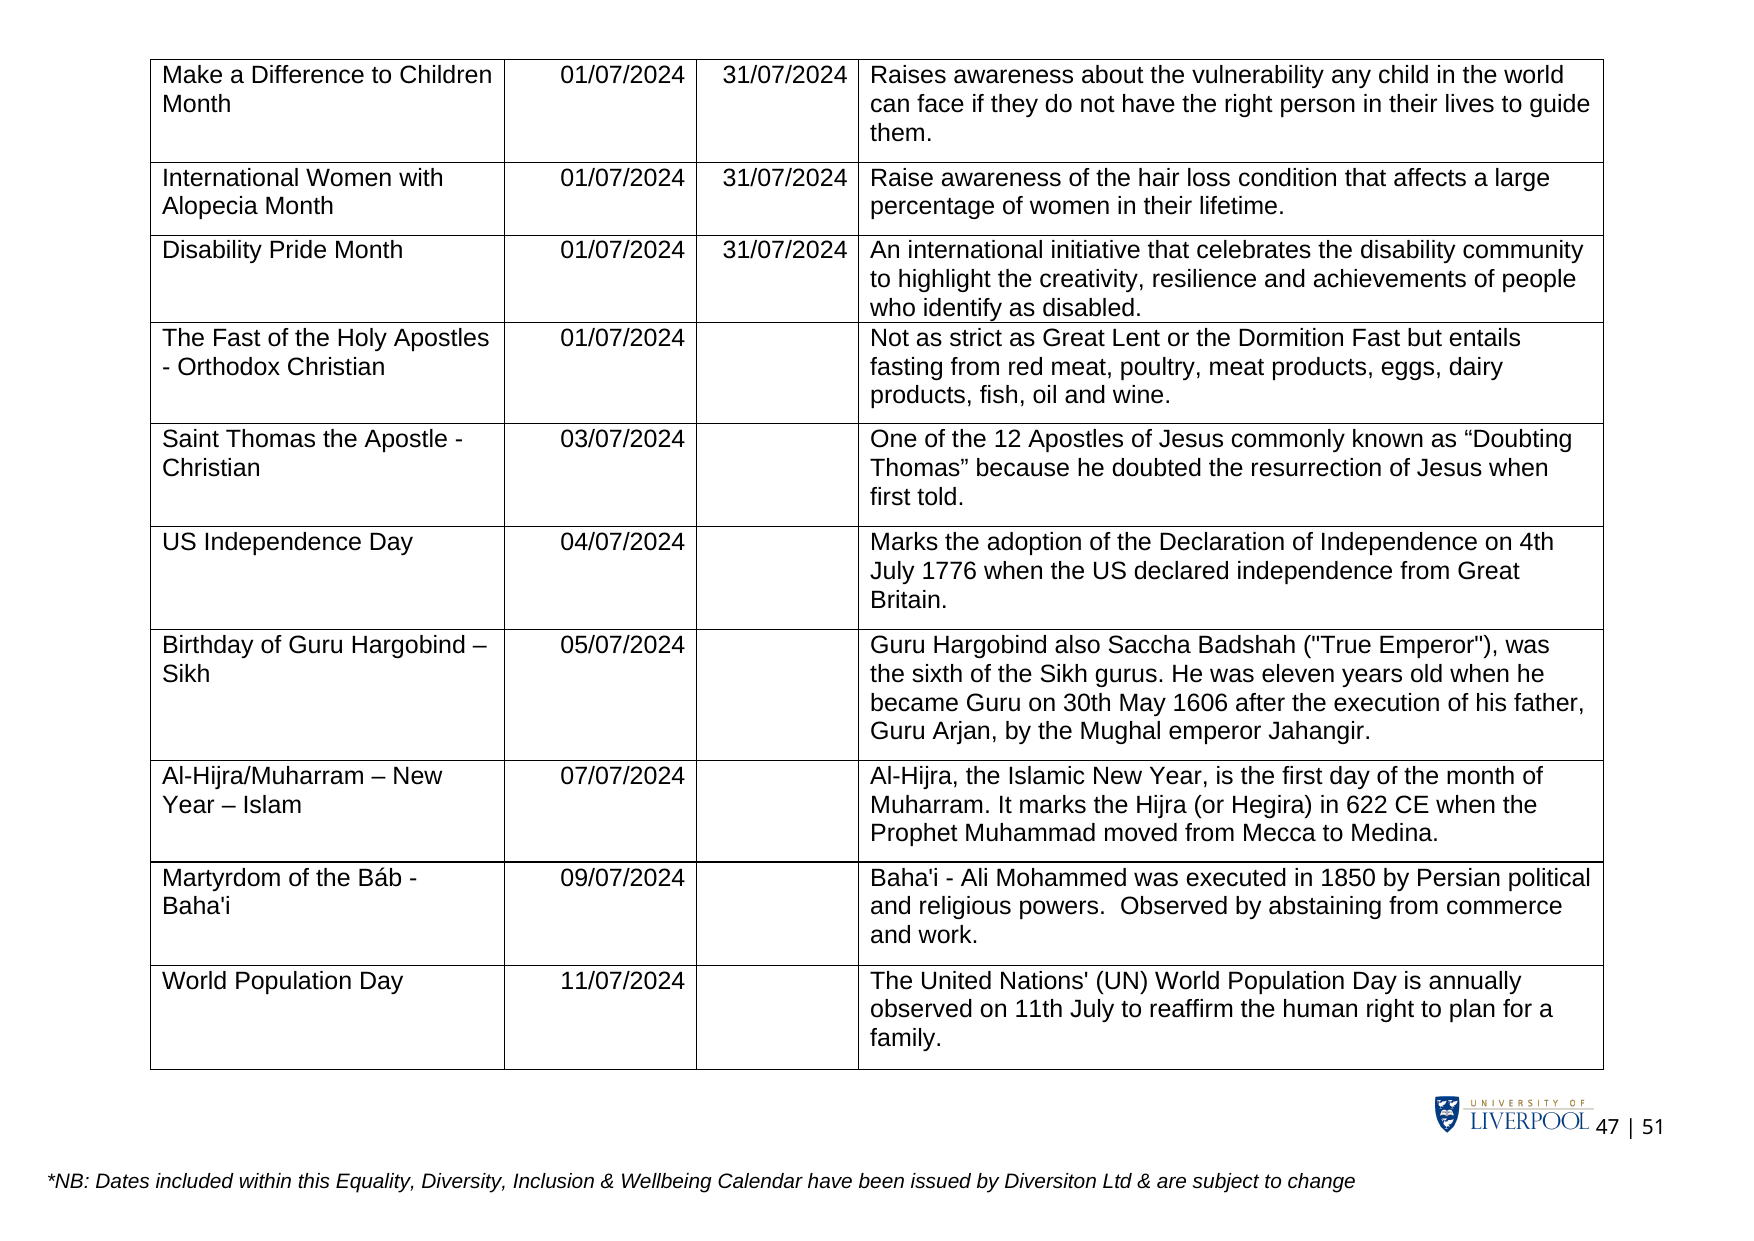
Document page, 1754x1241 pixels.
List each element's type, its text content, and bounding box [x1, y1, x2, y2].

table_cell Raises awareness about the vulnerability any child in the world can face if they do not have the right person in their lives to guide them. [859, 60, 1603, 162]
table_cell 04/07/2024 [505, 527, 696, 629]
table_cell [697, 424, 858, 526]
table_cell Al-Hijra/Muharram – New Year – Islam [151, 761, 504, 861]
table_cell 05/07/2024 [505, 630, 696, 760]
table_cell Martyrdom of the Báb - Baha'i [151, 863, 504, 965]
table_cell [697, 527, 858, 629]
table_cell Make a Difference to Children Month [151, 60, 504, 162]
table_cell 07/07/2024 [505, 761, 696, 861]
table_cell Marks the adoption of the Declaration of Independence on 4th July 1776 when the US declared independence from Great Britain. [859, 527, 1603, 629]
table_cell 01/07/2024 [505, 60, 696, 162]
table_cell 01/07/2024 [505, 236, 696, 322]
table_cell 09/07/2024 [505, 863, 696, 965]
table_cell One of the 12 Apostles of Jesus commonly known as “Doubting Thomas” because he doubted the resurrection of Jesus when first told. [859, 424, 1603, 526]
table_cell The United Nations' (UN) World Population Day is annually observed on 11th July to reaffirm the human right to plan for a family. [859, 966, 1603, 1069]
table_cell Not as strict as Great Lent or the Dormition Fast but entails fasting from red meat, poultry, meat products, eggs, dairy products, fish, oil and wine. [859, 323, 1603, 423]
table_cell World Population Day [151, 966, 504, 1069]
table_cell [697, 966, 858, 1069]
table_cell The Fast of the Holy Apostles - Orthodox Christian [151, 323, 504, 423]
table_cell 31/07/2024 [697, 163, 858, 234]
table_cell 01/07/2024 [505, 163, 696, 234]
table_cell 03/07/2024 [505, 424, 696, 526]
table_cell [697, 863, 858, 965]
picture [1433, 1093, 1596, 1135]
table_cell Guru Hargobind also Saccha Badshah ("True Emperor"), was the sixth of the Sikh gurus. He was eleven years old when he became Guru on 30th May 1606 after the execution of his father, Guru Arjan, by the Mughal emperor Jahangir. [859, 630, 1603, 760]
table_cell 11/07/2024 [505, 966, 696, 1069]
table_cell Disability Pride Month [151, 236, 504, 322]
table_cell [697, 323, 858, 423]
table_cell Saint Thomas the Apostle - Christian [151, 424, 504, 526]
table_cell Al-Hijra, the Islamic New Year, is the first day of the month of Muharram. It marks the Hijra (or Hegira) in 622 CE when the Prophet Muhammad moved from Mecca to Medina. [859, 761, 1603, 861]
table_cell Birthday of Guru Hargobind – Sikh [151, 630, 504, 760]
table_cell [697, 630, 858, 760]
table_cell Raise awareness of the hair loss condition that affects a large percentage of women in their lifetime. [859, 163, 1603, 234]
table_cell 31/07/2024 [697, 60, 858, 162]
table_cell International Women with Alopecia Month [151, 163, 504, 234]
table_cell 01/07/2024 [505, 323, 696, 423]
table_cell 31/07/2024 [697, 236, 858, 322]
table_cell US Independence Day [151, 527, 504, 629]
table_cell [697, 761, 858, 861]
table_cell An international initiative that celebrates the disability community to highlight the creativity, resilience and achievements of people who identify as disabled. [859, 236, 1603, 322]
table_cell Baha'i - Ali Mohammed was executed in 1850 by Persian political and religious powers. Observed by abstaining from commerce and work. [859, 863, 1603, 965]
